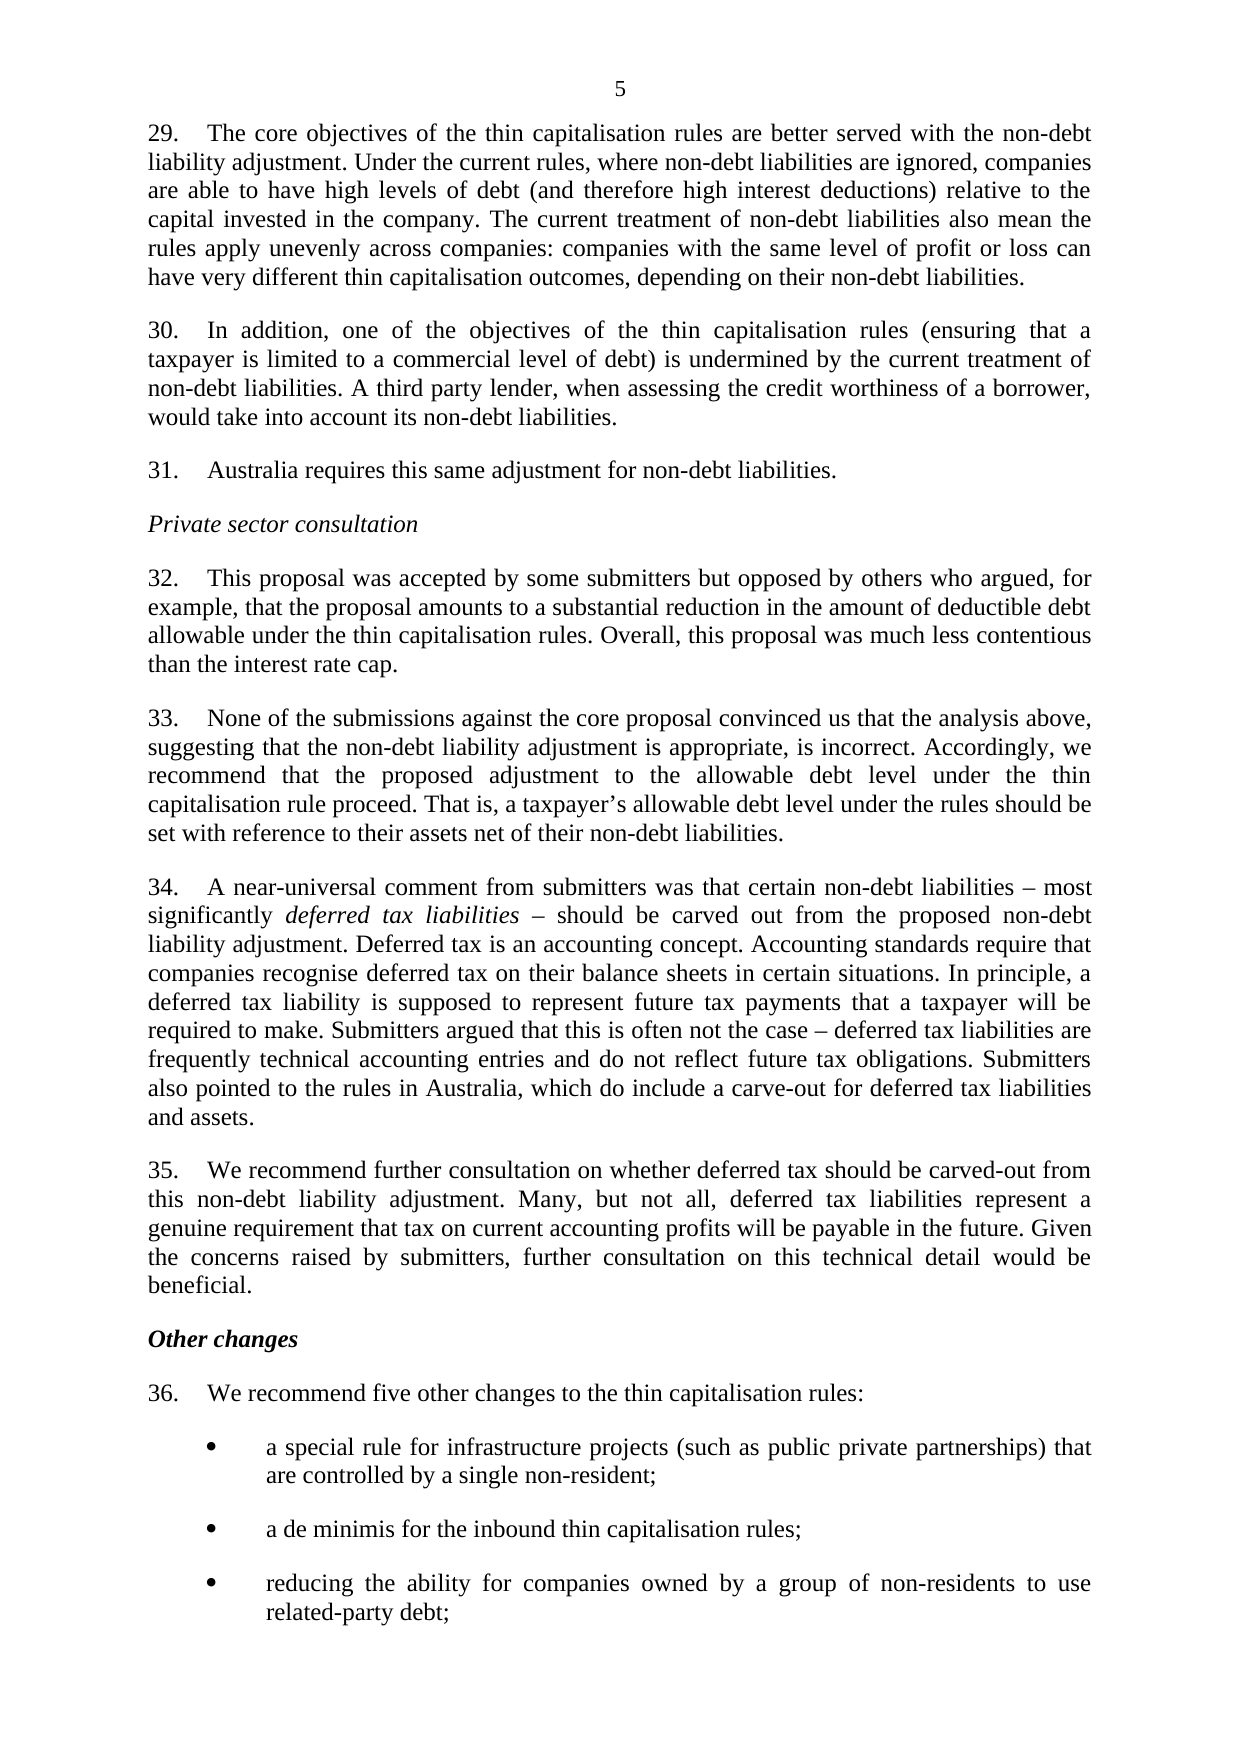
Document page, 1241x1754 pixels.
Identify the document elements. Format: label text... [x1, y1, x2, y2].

text None of the submissions against the core proposal convinced us that the analysis above, suggesting that the non-debt liability adjustment is appropriate, is incorrect. Accordingly, we recommend that the proposed adjustment to the allowable debt level under the thin capitalisation rule proceed. That is, a taxpayer’s allowable debt level under the rules should be set with reference to their assets net of their non-debt liabilities. [148, 703, 1092, 847]
text reducing the ability for companies owned by a group of non-residents to use related-party debt; [207, 1568, 1092, 1626]
text a special rule for infrastructure projects (such as public private partnerships) that are controlled by a single non-resident; [207, 1432, 1092, 1489]
text A near-universal comment from submitters was that certain non-debt liabilities – most significantly deferred tax liabilities – should be carved out from the proposed non-debt liability adjustment. Deferred tax is an accounting concept. Accounting standards require that companies recognise deferred tax on their balance sheets in certain situations. In principle, a deferred tax liability is supposed to represent future tax payments that a taxpayer will be required to make. Submitters argued that this is often not the case – deferred tax liabilities are frequently technical accounting entries and do not reflect future tax obligations. Submitters also pointed to the rules in Australia, which do include a carve-out for deferred tax liabilities and assets. [148, 872, 1092, 1131]
text The core objectives of the thin capitalisation rules are better served with the non-debt liability adjustment. Under the current rules, where non-debt liabilities are ignored, companies are able to have high levels of debt (and therefore high interest deductions) relative to the capital invested in the company. The current treatment of non-debt liabilities also mean the rules apply unevenly across companies: companies with the same level of profit or loss can have very different thin capitalisation outcomes, depending on their non-debt liabilities. [148, 118, 1092, 291]
text We recommend further consultation on whether deferred tax should be carved-out from this non-debt liability adjustment. Many, but not all, deferred tax liabilities represent a genuine requirement that tax on current accounting profits will be payable in the future. Given the concerns raised by submitters, further consultation on this technical detail would be beneficial. [148, 1156, 1092, 1299]
text Australia requires this same adjustment for non-debt liabilities. [148, 456, 1092, 484]
subtitle Private sector consultation [148, 509, 1092, 538]
text This proposal was accepted by some submitters but opposed by others who argued, for example, that the proposal amounts to a substantial reduction in the amount of deductible debt allowable under the thin capitalisation rules. Overall, this proposal was much less contentious than the interest rate cap. [148, 563, 1092, 678]
text In addition, one of the objectives of the thin capitalisation rules (ensuring that a taxpayer is limited to a commercial level of debt) is undermined by the current treatment of non-debt liabilities. A third party lender, when assessing the credit worthiness of a borrower, would take into account its non-debt liabilities. [148, 316, 1092, 431]
subtitle Other changes [148, 1324, 1092, 1353]
text We recommend five other changes to the thin capitalisation rules: [148, 1378, 1092, 1407]
text a de minimis for the inbound thin capitalisation rules; [207, 1514, 1092, 1543]
